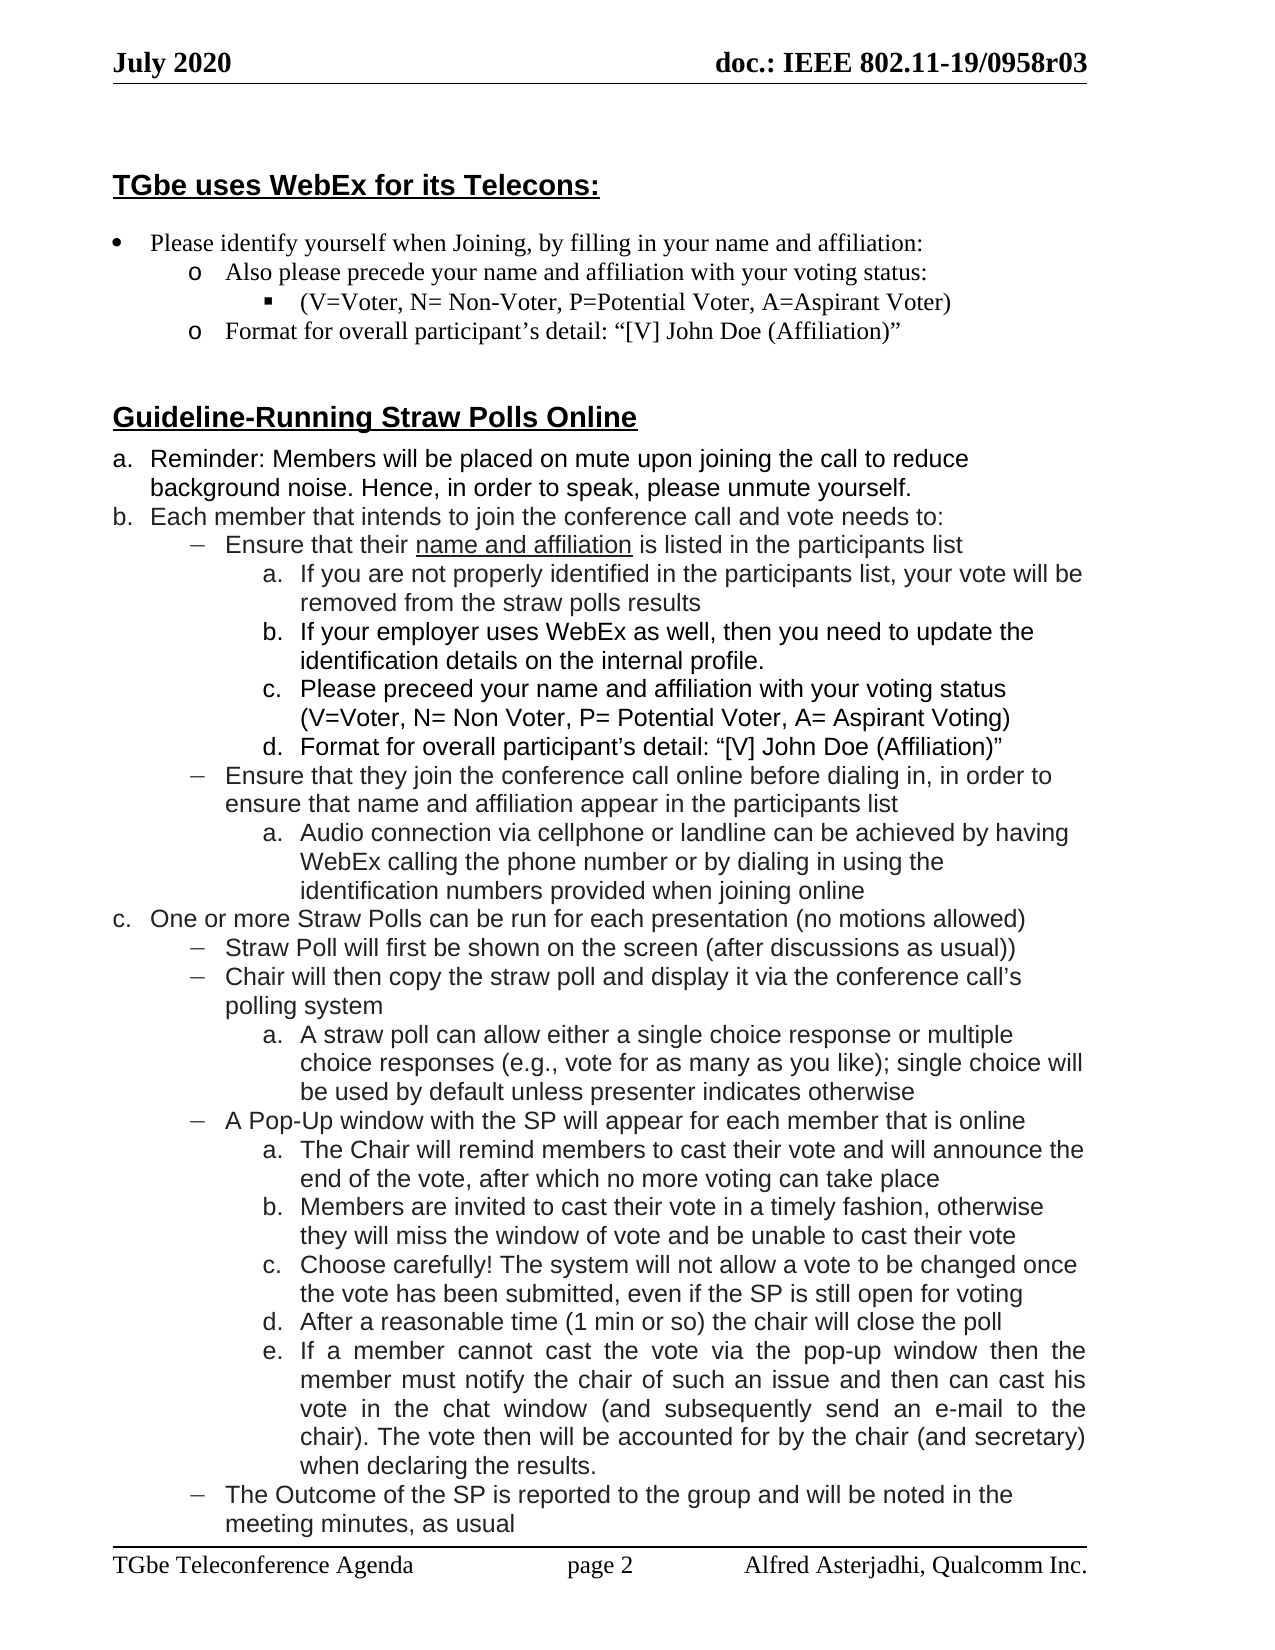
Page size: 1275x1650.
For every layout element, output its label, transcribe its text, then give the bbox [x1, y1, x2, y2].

list If a member cannot cast the vote via the pop-up window then the member must notify the chair of such an issue and then can cast his vote in the chat window (and subsequently send an e-mail to the chair). The vote then will be accounted for by the chair (and secretary) when declaring the results. [262, 1336, 1087, 1480]
list Also please precede your name and affiliation with your voting status: [187, 257, 1087, 287]
list Each member that intends to join the conference call and vote needs to: [112, 502, 1087, 531]
list One or more Straw Polls can be run for each presentation (no motions allowed) [112, 904, 1087, 933]
list After a reasonable time (1 min or so) the chair will close the poll [262, 1307, 1087, 1336]
list Chair will then copy the straw poll and display it via the conference call’s polling system [187, 962, 1087, 1020]
list Straw Poll will first be shown on the screen (after discussions as usual)) [187, 933, 1087, 962]
list (V=Voter, N= Non-Voter, P=Potential Voter, A=Aspirant Voter) [262, 287, 1087, 316]
list The Outcome of the SP is reported to the group and will be noted in the meeting minutes, as usual [187, 1480, 1087, 1537]
list Ensure that they join the conference call online before dialing in, in order to ensure that name and affiliation appear in the participants list [187, 761, 1087, 818]
list Format for overall participant’s detail: “[V] John Doe (Affiliation)” [262, 732, 1087, 761]
list Members are invited to cast their vote in a timely fashion, otherwise they will miss the window of vote and be unable to cast their vote [262, 1192, 1087, 1250]
list Please preceed your name and affiliation with your voting status (V=Voter, N= Non Voter, P= Potential Voter, A= Aspirant Voting) [262, 674, 1087, 732]
subtitle TGbe uses WebEx for its Telecons: [112, 168, 1087, 202]
list Audio connection via cellphone or landline can be achieved by having WebEx calling the phone number or by dialing in using the identification numbers provided when joining online [262, 818, 1087, 904]
list If you are not properly identified in the participants list, your vote will be removed from the straw polls results [262, 559, 1087, 617]
list The Chair will remind members to cast their vote and will announce the end of the vote, after which no more voting can take place [262, 1135, 1087, 1192]
list Format for overall participant’s detail: “[V] John Doe (Affiliation)” [187, 316, 1087, 347]
subtitle Guideline-Running Straw Polls Online [112, 400, 1087, 434]
list Choose carefully! The system will not allow a vote to be changed once the vote has been submitted, even if the SP is still open for voting [262, 1250, 1087, 1307]
list Ensure that their name and affiliation is listed in the participants list [187, 531, 1087, 559]
list A Pop-Up window with the SP will appear for each member that is online [187, 1106, 1087, 1135]
list Please identify yourself when Joining, by filling in your name and affiliation: [112, 228, 1087, 257]
list If your employer uses WebEx as well, then you need to update the identification details on the internal profile. [262, 617, 1087, 674]
list Reminder: Members will be placed on mute upon joining the call to reduce background noise. Hence, in order to speak, please unmute yourself. [112, 444, 1087, 502]
list A straw poll can allow either a single choice response or multiple choice responses (e.g., vote for as many as you like); single choice will be used by default unless presenter indicates otherwise [262, 1020, 1087, 1106]
